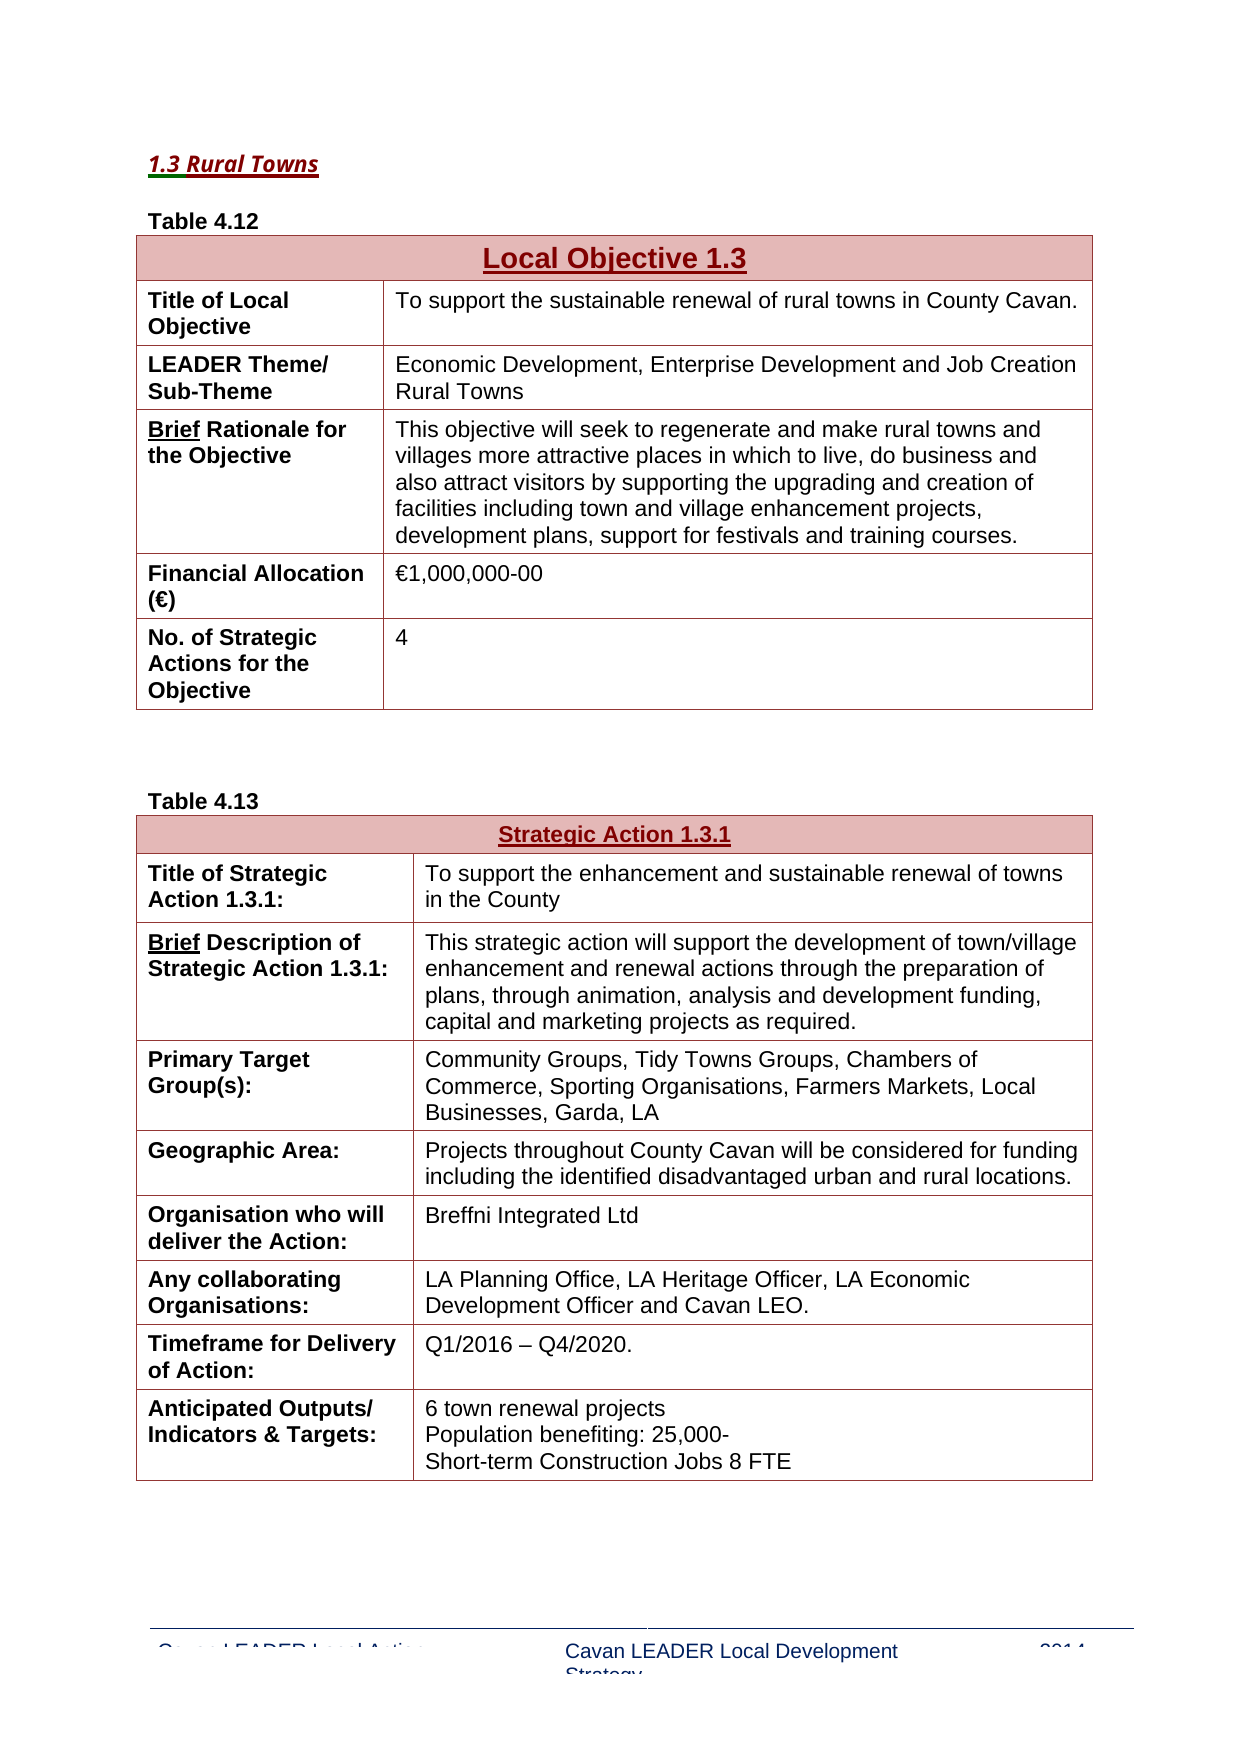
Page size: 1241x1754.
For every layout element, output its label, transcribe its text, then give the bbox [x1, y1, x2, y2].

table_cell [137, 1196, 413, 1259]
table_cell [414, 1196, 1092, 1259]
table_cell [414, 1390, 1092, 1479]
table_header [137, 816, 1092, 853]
list Rural Towns [148, 148, 1215, 179]
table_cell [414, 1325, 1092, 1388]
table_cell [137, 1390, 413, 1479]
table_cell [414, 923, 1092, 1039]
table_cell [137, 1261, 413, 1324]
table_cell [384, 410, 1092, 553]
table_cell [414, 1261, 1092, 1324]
text Table 4.12 [148, 208, 1215, 234]
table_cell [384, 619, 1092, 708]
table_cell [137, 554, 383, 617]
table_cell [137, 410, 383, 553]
text Table 4.13 [148, 788, 1215, 814]
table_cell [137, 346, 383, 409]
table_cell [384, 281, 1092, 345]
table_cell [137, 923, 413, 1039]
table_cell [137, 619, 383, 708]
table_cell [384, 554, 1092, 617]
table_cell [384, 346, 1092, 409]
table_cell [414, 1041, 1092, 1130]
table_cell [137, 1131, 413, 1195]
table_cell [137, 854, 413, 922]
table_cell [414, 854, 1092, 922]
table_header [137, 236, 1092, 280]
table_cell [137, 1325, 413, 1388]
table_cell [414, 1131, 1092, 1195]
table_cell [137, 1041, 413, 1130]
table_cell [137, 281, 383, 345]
